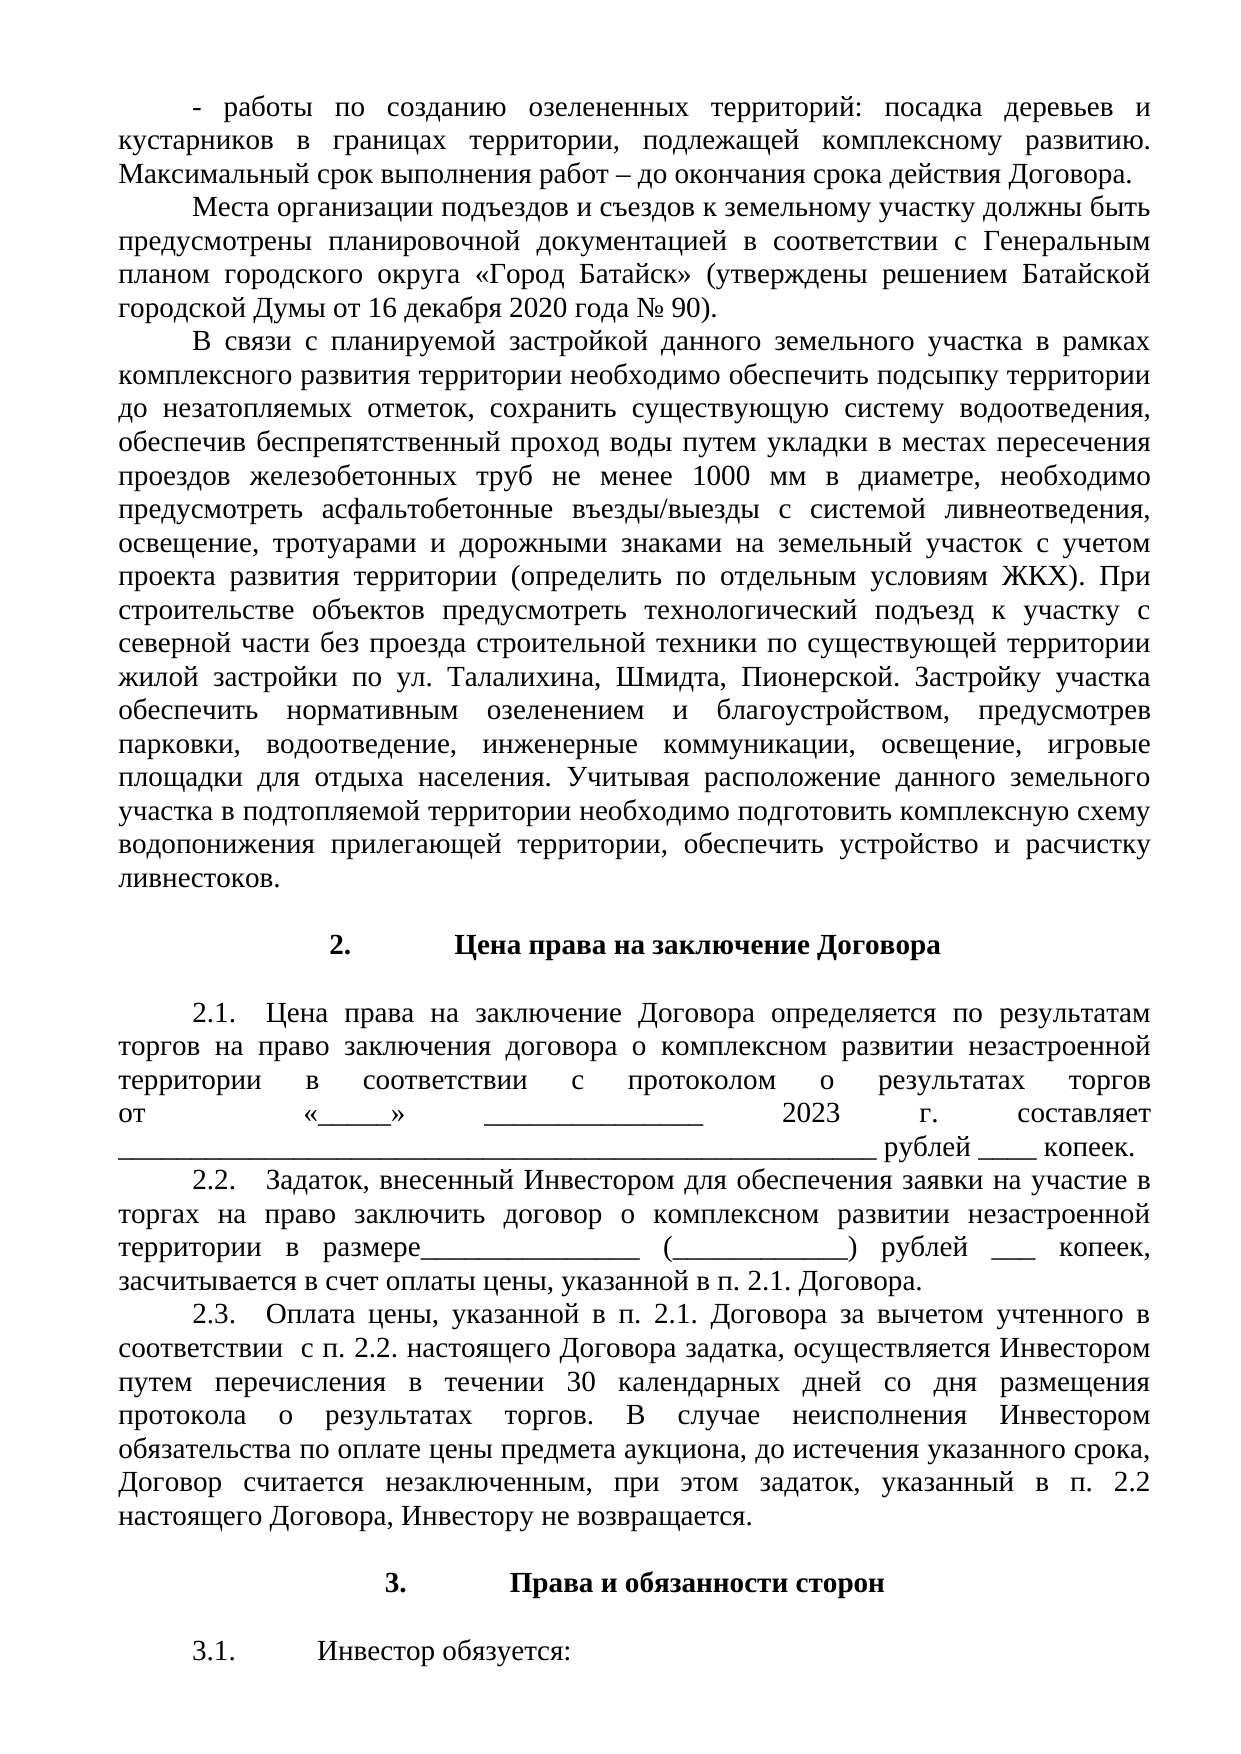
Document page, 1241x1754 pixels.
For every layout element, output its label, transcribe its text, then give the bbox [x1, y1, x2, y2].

list Оплата цены, указанной в п. 2.1. Договора за вычетом учтенного в соответствии с п. 2.2. настоящего Договора задатка, осуществляется Инвестором путем перечисления в течении 30 календарных дней со дня размещения протокола о результатах торгов. В случае неисполнения Инвестором обязательства по оплате цены предмета аукциона, до истечения указанного срока, Договор считается незаключенным, при этом задаток, указанный в п. 2.2 настоящего Договора, Инвестору не возвращается. [118, 1297, 1152, 1531]
text В связи с планируемой застройкой данного земельного участка в рамках комплексного развития территории необходимо обеспечить подсыпку территории до незатопляемых отметок, сохранить существующую систему водоотведения, обеспечив беспрепятственный проход воды путем укладки в местах пересечения проездов железобетонных труб не менее 1000 мм в диаметре, необходимо предусмотреть асфальтобетонные въезды/выезды с системой ливнеотведения, освещение, тротуарами и дорожными знаками на земельный участок с учетом проекта развития территории (определить по отдельным условиям ЖКХ). При строительстве объектов предусмотреть технологический подъезд к участку с северной части без проезда строительной техники по существующей территории жилой застройки по ул. Талалихина, Шмидта, Пионерской. Застройку участка обеспечить нормативным озеленением и благоустройством, предусмотрев парковки, водоотведение, инженерные коммуникации, освещение, игровые площадки для отдыха населения. Учитывая расположение данного земельного участка в подтопляемой территории необходимо подготовить комплексную схему водопонижения прилегающей территории, обеспечить устройство и расчистку ливнестоков. [118, 323, 1152, 894]
list Задаток, внесенный Инвестором для обеспечения заявки на участие в торгах на право заключить договор о комплексном развитии незастроенной территории в размере_______________ (____________) рублей ___ копеек, засчитывается в счет оплаты цены, указанной в п. 2.1. Договора. [118, 1162, 1152, 1297]
list Инвестор обязуется: [192, 1633, 1152, 1667]
list Цена права на заключение Договора [118, 927, 1152, 961]
list Цена права на заключение Договора определяется по результатам торгов на право заключения договора о комплексном развитии незастроенной территории в соответствии с протоколом о результатах торгов от «_____» _______________ 2023 г. составляет ____________________________________________________ рублей ____ копеек. [118, 995, 1152, 1162]
text Места организации подъездов и съездов к земельному участку должны быть предусмотрены планировочной документацией в соответствии с Генеральным планом городского округа «Город Батайск» (утверждены решением Батайской городской Думы от 16 декабря 2020 года № 90). [118, 189, 1152, 323]
list Права и обязанности сторон [118, 1566, 1152, 1599]
text - работы по созданию озелененных территорий: посадка деревьев и кустарников в границах территории, подлежащей комплексному развитию. Максимальный срок выполнения работ – до окончания срока действия Договора. [118, 89, 1152, 189]
